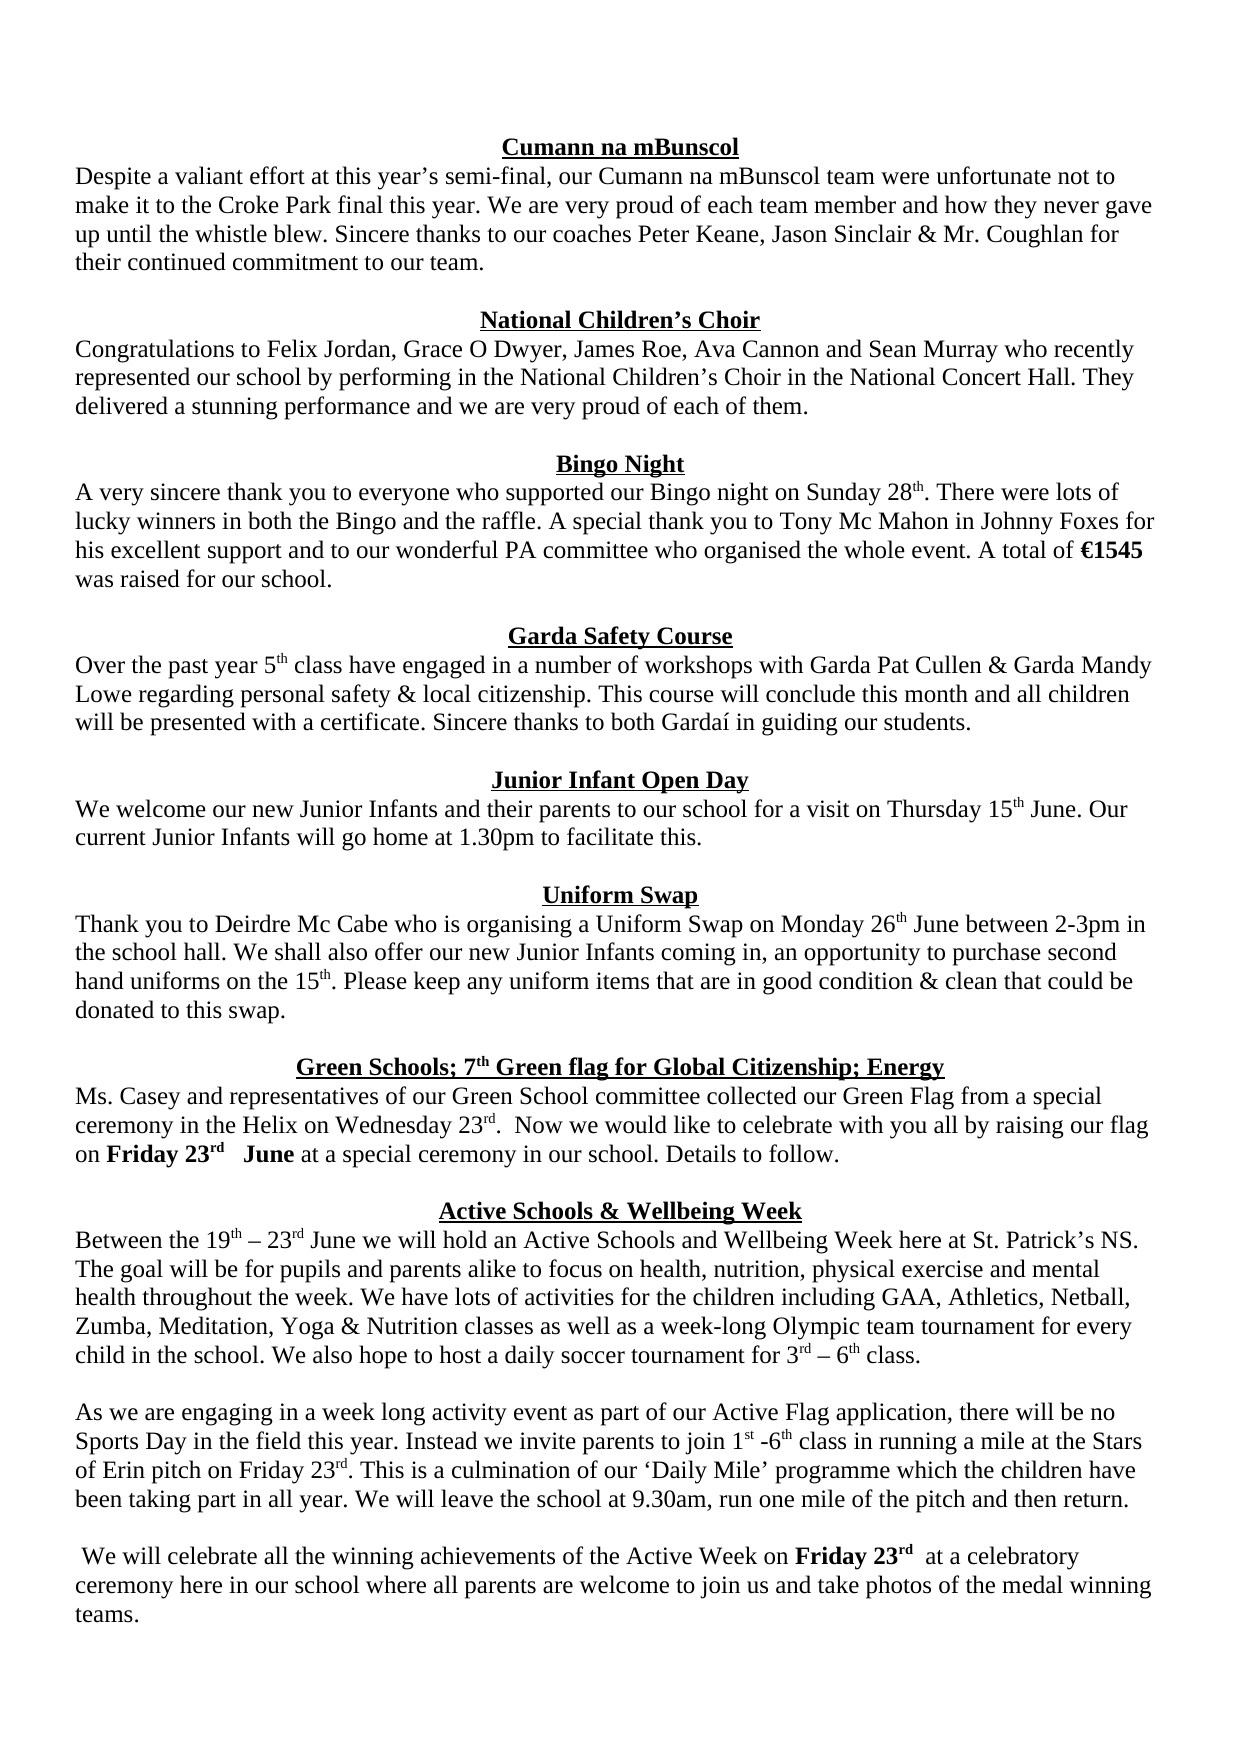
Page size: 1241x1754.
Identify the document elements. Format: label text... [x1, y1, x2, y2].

text Green Schools; 7th Green flag for Global Citizenship; Energy [75, 1052, 1165, 1081]
text Ms. Casey and representatives of our Green School committee collected our Green Flag from a special ceremony in the Helix on Wednesday 23rd. Now we would like to celebrate with you all by raising our flag on Friday 23rd June at a special ceremony in our school. Details to follow. [75, 1081, 1165, 1167]
text National Children’s Choir [75, 305, 1165, 334]
text Congratulations to Felix Jordan, Grace O Dwyer, James Roe, Ava Cannon and Sean Murray who recently represented our school by performing in the National Children’s Choir in the National Concert Hall. They delivered a stunning performance and we are very proud of each of them. [75, 334, 1165, 420]
text As we are engaging in a week long activity event as part of our Active Flag application, there will be no Sports Day in the field this year. Instead we invite parents to join 1st -6th class in running a mile at the Stars of Erin pitch on Friday 23rd. This is a culmination of our ‘Daily Mile’ programme which the children have been taking part in all year. We will leave the school at 9.30am, run one mile of the pitch and then return. [75, 1397, 1165, 1512]
text Junior Infant Open Day [75, 765, 1165, 794]
text Between the 19th – 23rd June we will hold an Active Schools and Wellbeing Week here at St. Patrick’s NS. The goal will be for pupils and parents alike to focus on health, nutrition, physical exercise and mental health throughout the week. We have lots of activities for the children including GAA, Athletics, Netball, Zumba, Meditation, Yoga & Nutrition classes as well as a week-long Olympic team tournament for every child in the school. We also hope to host a daily soccer tournament for 3rd – 6th class. [75, 1225, 1165, 1369]
text Bingo Night [75, 449, 1165, 477]
text Thank you to Deirdre Mc Cabe who is organising a Uniform Swap on Monday 26th June between 2-3pm in the school hall. We shall also offer our new Junior Infants coming in, an opportunity to purchase second hand uniforms on the 15th. Please keep any uniform items that are in good condition & clean that could be donated to this swap. [75, 909, 1165, 1024]
text We will celebrate all the winning achievements of the Active Week on Friday 23rd at a celebratory ceremony here in our school where all parents are welcome to join us and take photos of the medal winning teams. [75, 1541, 1165, 1627]
text Uniform Swap [75, 880, 1165, 909]
text A very sincere thank you to everyone who supported our Bingo night on Sunday 28th. There were lots of lucky winners in both the Bingo and the raffle. A special thank you to Tony Mc Mahon in Johnny Foxes for his excellent support and to our wonderful PA committee who organised the whole event. A total of €1545 was raised for our school. [75, 477, 1165, 592]
text Garda Safety Course [75, 621, 1165, 650]
text Cumann na mBunscol [75, 132, 1165, 161]
text Over the past year 5th class have engaged in a number of workshops with Garda Pat Cullen & Garda Mandy Lowe regarding personal safety & local citizenship. This course will conclude this month and all children will be presented with a certificate. Sincere thanks to both Gardaí in guiding our students. [75, 650, 1165, 736]
text We welcome our new Junior Infants and their parents to our school for a visit on Thursday 15th June. Our current Junior Infants will go home at 1.30pm to facilitate this. [75, 794, 1165, 851]
text Despite a valiant effort at this year’s semi-final, our Cumann na mBunscol team were unfortunate not to make it to the Croke Park final this year. We are very proud of each team member and how they never gave up until the whistle blew. Sincere thanks to our coaches Peter Keane, Jason Sinclair & Mr. Coughlan for their continued commitment to our team. [75, 161, 1165, 276]
text Active Schools & Wellbeing Week [75, 1196, 1165, 1225]
